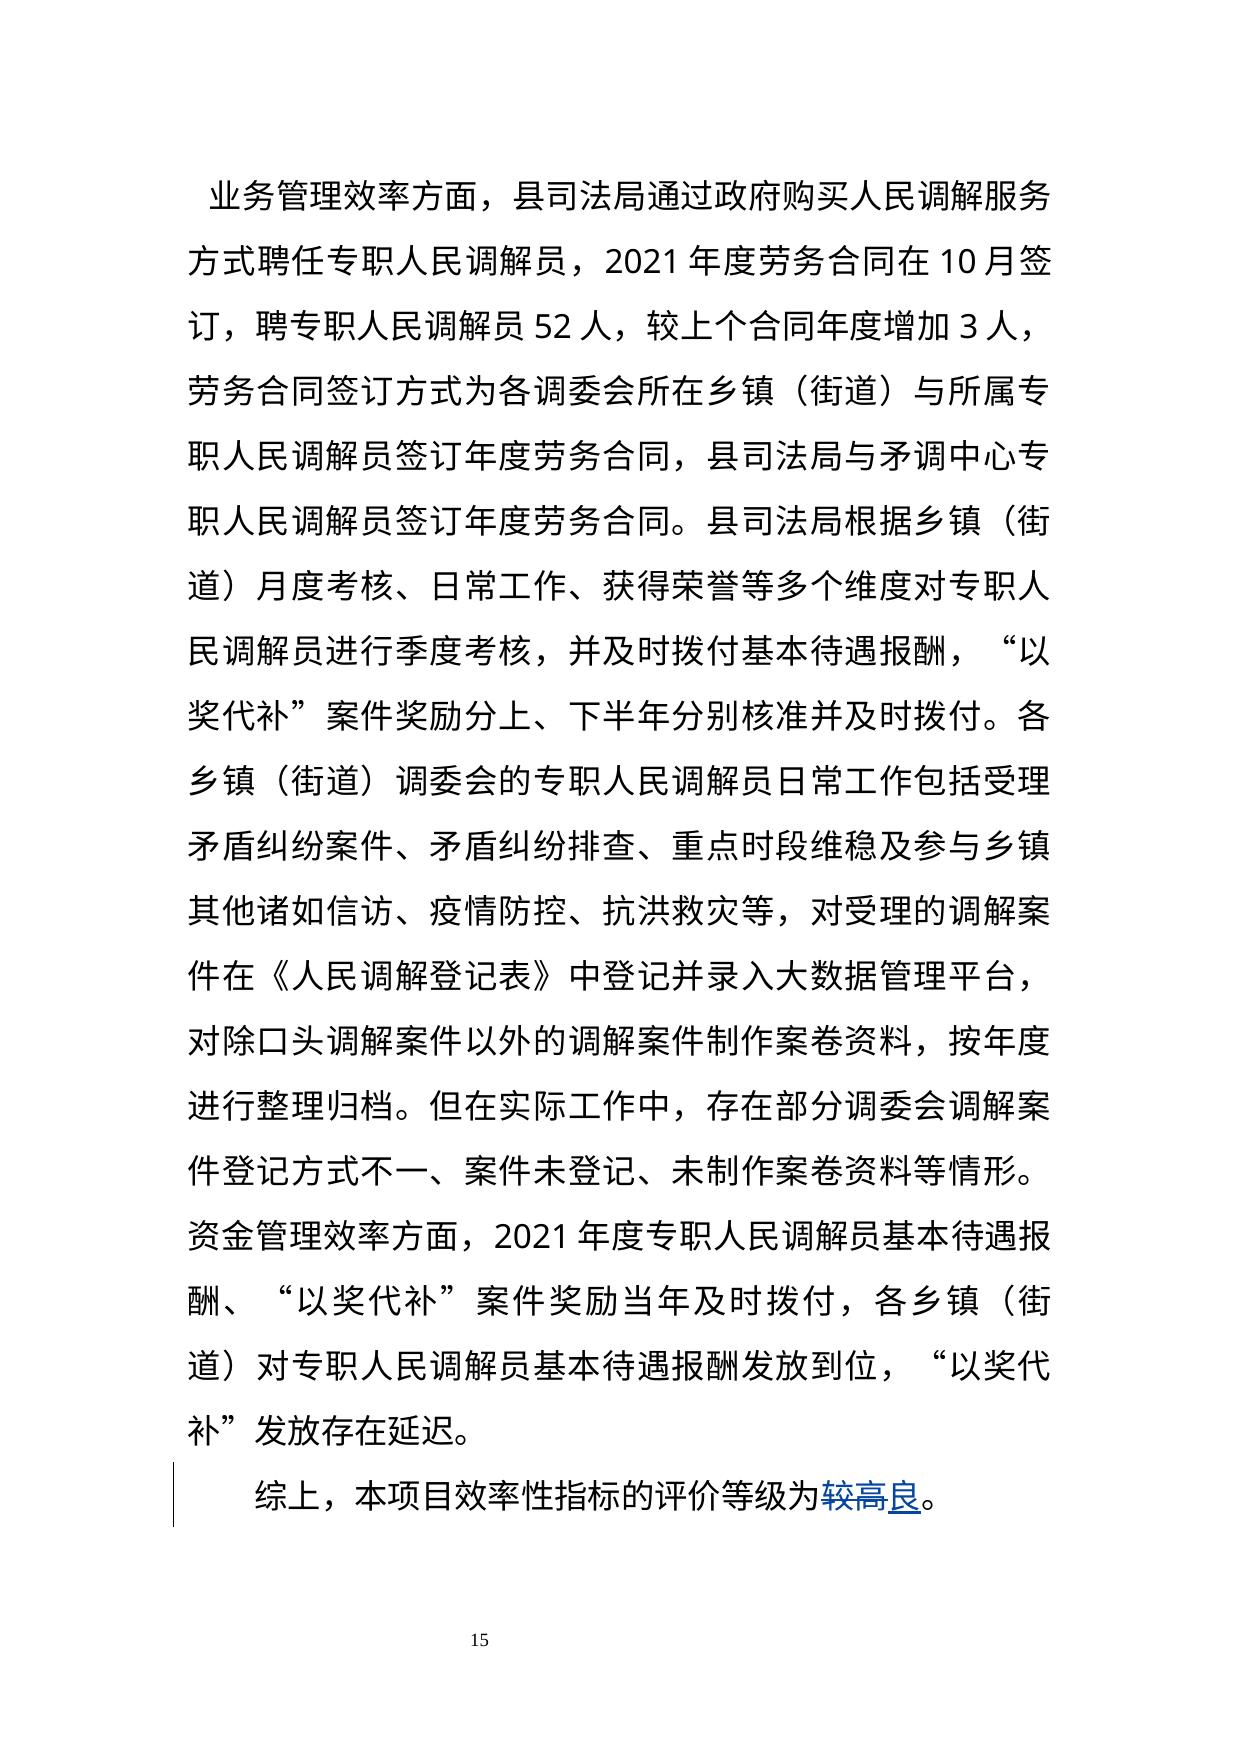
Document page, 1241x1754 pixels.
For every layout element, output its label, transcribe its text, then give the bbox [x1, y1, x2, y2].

text 业务管理效率方面，县司法局通过政府购买人民调解服务方式聘任专职人民调解员，2021年度劳务合同在10月签订，聘专职人民调解员52人，较上个合同年度增加3人，劳务合同签订方式为各调委会所在乡镇（街道）与所属专职人民调解员签订年度劳务合同，县司法局与矛调中心专职人民调解员签订年度劳务合同。县司法局根据乡镇（街道）月度考核、日常工作、获得荣誉等多个维度对专职人民调解员进行季度考核，并及时拨付基本待遇报酬，“以奖代补”案件奖励分上、下半年分别核准并及时拨付。各乡镇（街道）调委会的专职人民调解员日常工作包括受理矛盾纠纷案件、矛盾纠纷排查、重点时段维稳及参与乡镇其他诸如信访、疫情防控、抗洪救灾等，对受理的调解案件在《人民调解登记表》中登记并录入大数据管理平台，对除口头调解案件以外的调解案件制作案卷资料，按年度进行整理归档。但在实际工作中，存在部分调委会调解案件登记方式不一、案件未登记、未制作案卷资料等情形。资金管理效率方面，2021年度专职人民调解员基本待遇报酬、“以奖代补”案件奖励当年及时拨付，各乡镇（街道）对专职人民调解员基本待遇报酬发放到位，“以奖代补”发放存在延迟。 [187, 162, 1053, 1462]
list 综上，本项目效率性指标的评价等级为。 [187, 1462, 1053, 1527]
